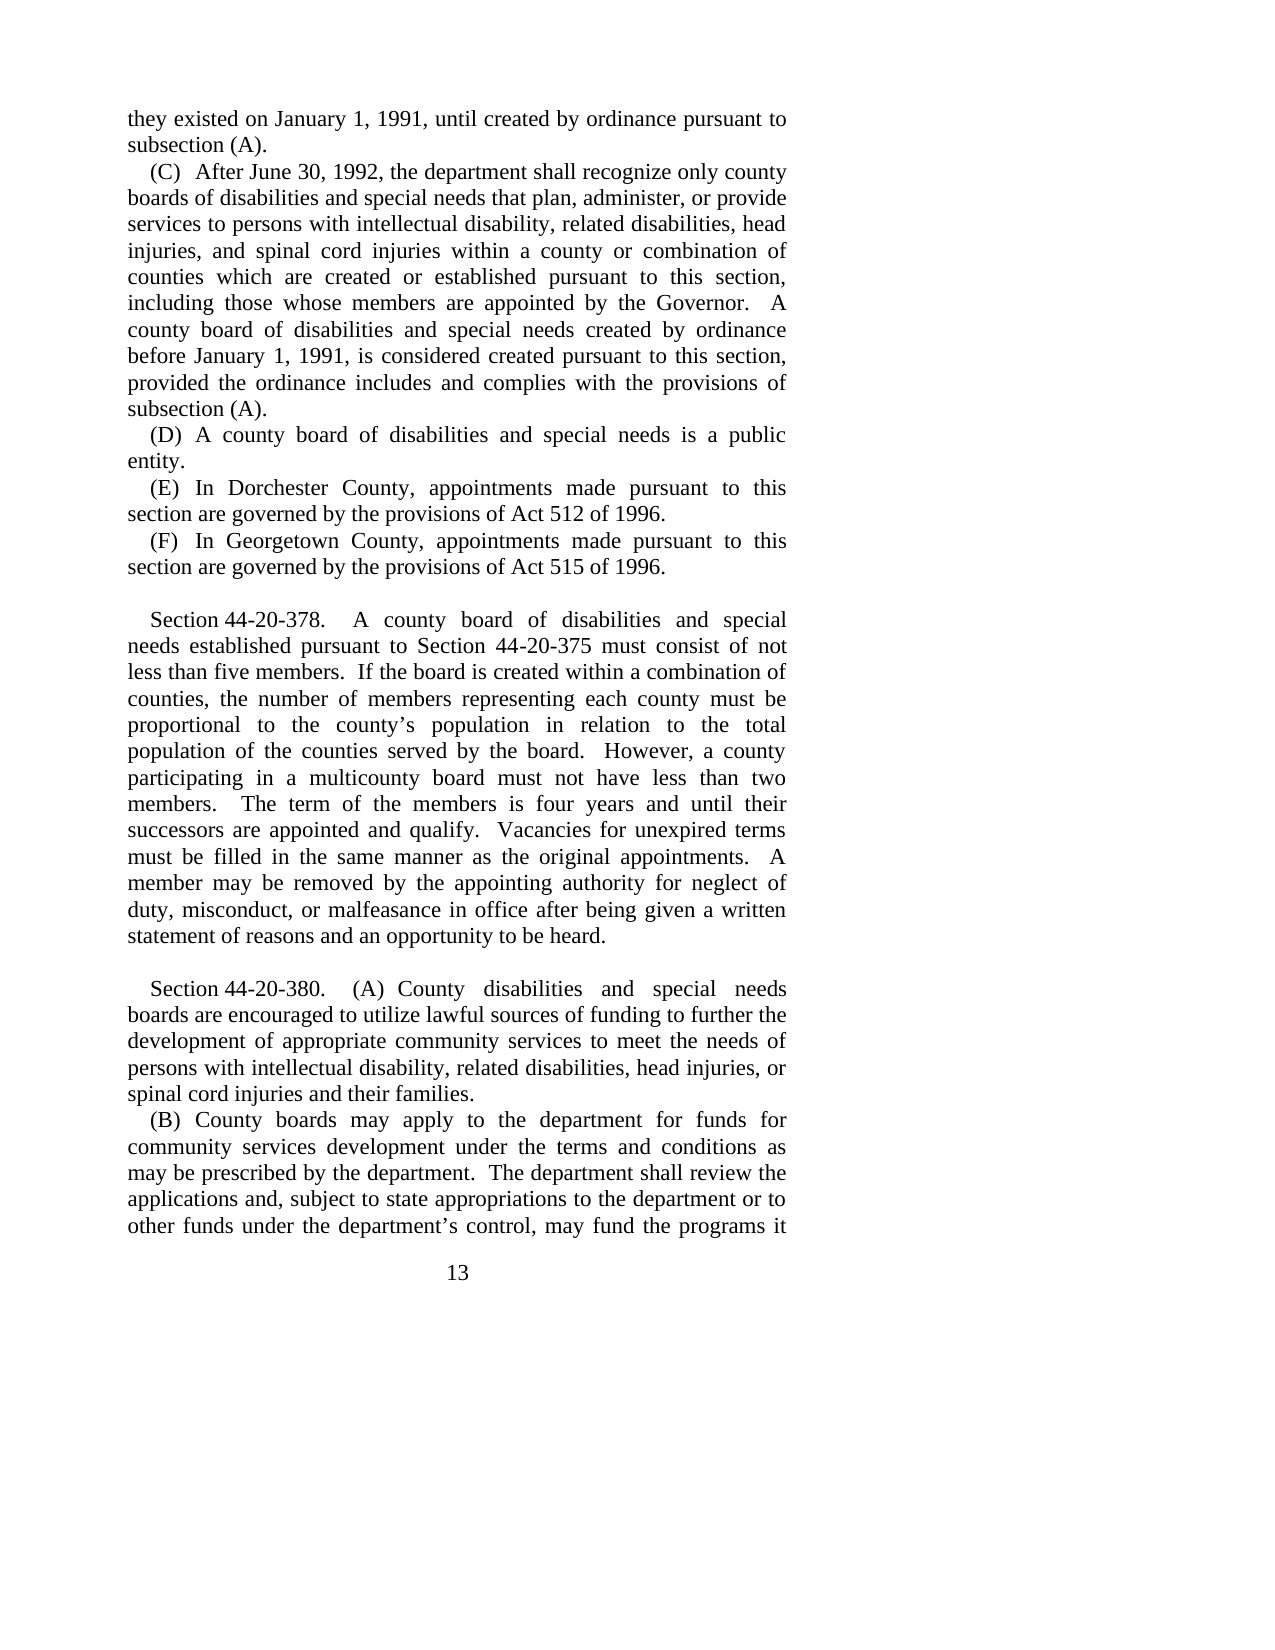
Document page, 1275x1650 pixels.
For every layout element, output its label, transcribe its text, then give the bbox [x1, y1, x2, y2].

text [127, 1106, 787, 1238]
text (C) After June 30, 1992, the department shall recognize only county boards of disabilities and special needs that plan, administer, or provide services to persons with intellectual disability, related disabilities, head injuries, and spinal cord injuries within a county or combination of counties which are created or established pursuant to this section, including those whose members are appointed by the Governor. A county board of disabilities and special needs created by ordinance before January 1, 1991, is considered created pursuant to this section, provided the ordinance includes and complies with the provisions of subsection (A). [127, 158, 787, 421]
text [127, 105, 787, 158]
text (D) A county board of disabilities and special needs is a public entity. [127, 421, 787, 474]
text (E) In Dorchester County, appointments made pursuant to this section are governed by the provisions of Act 512 of 1996. [127, 474, 787, 527]
text Section 44-20-378. A county board of disabilities and special needs established pursuant to Section 44-20-375 must consist of not less than five members. If the board is created within a combination of counties, the number of members representing each county must be proportional to the county’s population in relation to the total population of the counties served by the board. However, a county participating in a multicounty board must not have less than two members. The term of the members is four years and until their successors are appointed and qualify. Vacancies for unexpired terms must be filled in the same manner as the original appointments. A member may be removed by the appointing authority for neglect of duty, misconduct, or malfeasance in office after being given a written statement of reasons and an opportunity to be heard. [127, 606, 787, 948]
text (F) In Georgetown County, appointments made pursuant to this section are governed by the provisions of Act 515 of 1996. [127, 527, 787, 579]
text Section 44-20-380. (A) County disabilities and special needs boards are encouraged to utilize lawful sources of funding to further the development of appropriate community services to meet the needs of persons with intellectual disability, related disabilities, head injuries, or spinal cord injuries and their families. [127, 975, 787, 1106]
